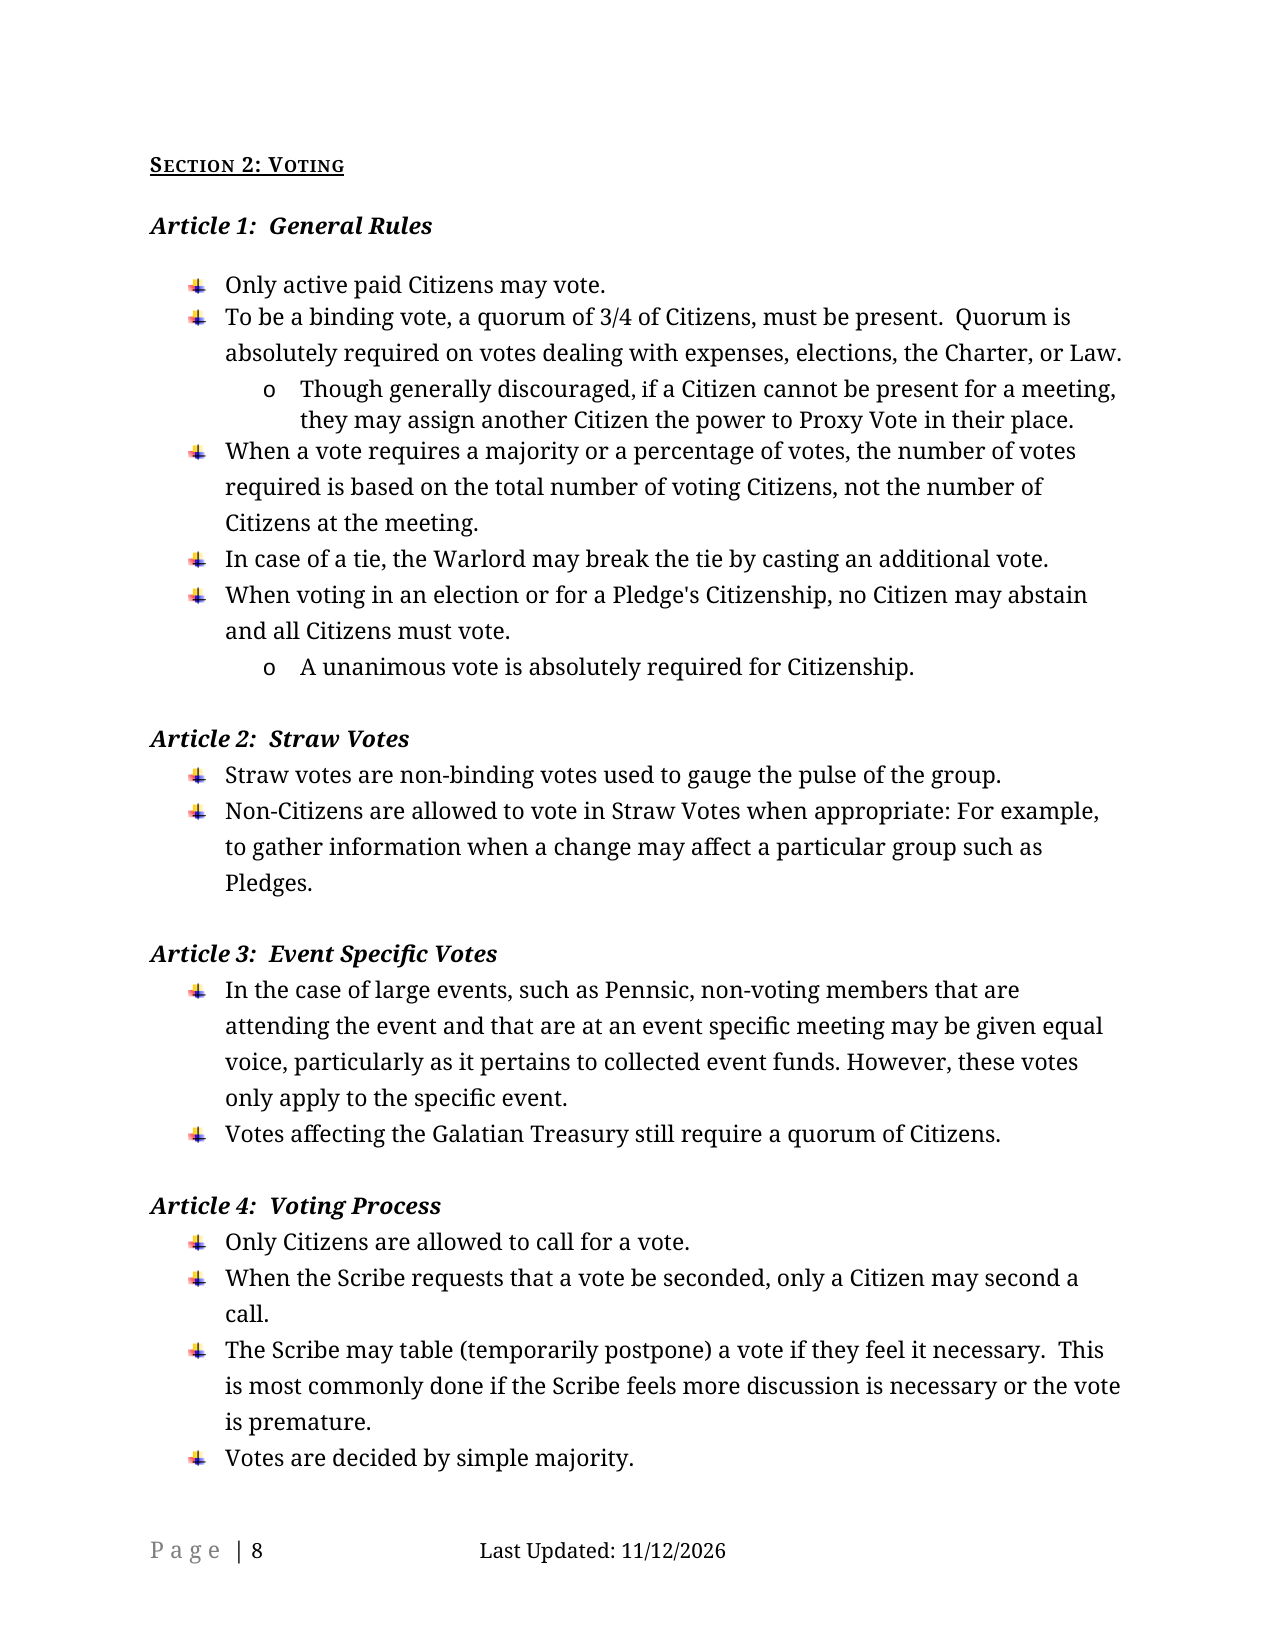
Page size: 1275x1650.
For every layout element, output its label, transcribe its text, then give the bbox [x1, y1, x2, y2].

picture [188, 982, 206, 999]
picture [188, 1449, 206, 1466]
list Though generally discouraged, if a Citizen cannot be present for a meeting, they may assign another Citizen the power to Proxy Vote in their place. [262, 372, 1125, 435]
list Non-Citizens are allowed to vote in Straw Votes when appropriate: For example, to gather information when a change may affect a particular group such as Pledges. [187, 794, 1125, 898]
list Article 4: Voting Process [150, 1190, 1125, 1221]
list In the case of large events, such as Pennsic, non-voting members that are attending the event and that are at an event specific meeting may be given equal voice, particularly as it pertains to collected event funds. However, these votes only apply to the specific event. [187, 974, 1125, 1113]
text Article 1: General Rules [150, 210, 1125, 241]
picture [188, 308, 206, 326]
picture [188, 1341, 206, 1359]
picture [188, 1125, 206, 1143]
picture [188, 443, 206, 460]
list A unanimous vote is absolutely required for Citizenship. [262, 651, 1125, 682]
list Article 3: Event Specific Votes [150, 938, 1125, 969]
list Votes affecting the Galatian Treasury still require a quorum of Citizens. [187, 1118, 1125, 1149]
list When voting in an election or for a Pledge's Citizenship, no Citizen may abstain and all Citizens must vote. [187, 579, 1125, 646]
list When the Scribe requests that a vote be seconded, only a Citizen may second a call. [187, 1262, 1125, 1329]
picture [188, 1233, 206, 1251]
list Straw votes are non-binding votes used to gauge the pulse of the group. [187, 759, 1125, 790]
list When a vote requires a majority or a percentage of votes, the number of votes required is based on the total number of voting Citizens, not the number of Citizens at the meeting. [187, 435, 1125, 538]
list In case of a tie, the Warlord may break the tie by casting an additional vote. [187, 543, 1125, 574]
picture [188, 550, 206, 568]
picture [188, 586, 206, 604]
list The Scribe may table (temporarily postpone) a vote if they feel it necessary. This is most commonly done if the Scribe feels more discussion is necessary or the vote is premature. [187, 1334, 1125, 1437]
subtitle Section 2: Voting [150, 150, 1125, 178]
list Article 2: Straw Votes [150, 723, 1125, 754]
list Only active paid Citizens may vote. [187, 269, 1125, 301]
picture [188, 802, 206, 820]
list Only Citizens are allowed to call for a vote. [187, 1226, 1125, 1257]
picture [188, 277, 206, 294]
list Votes are decided by simple majority. [187, 1441, 1125, 1473]
picture [188, 1269, 206, 1287]
list To be a binding vote, a quorum of 3/4 of Citizens, must be present. Quorum is absolutely required on votes dealing with expenses, elections, the Charter, or Law. [187, 301, 1125, 368]
picture [188, 766, 206, 784]
